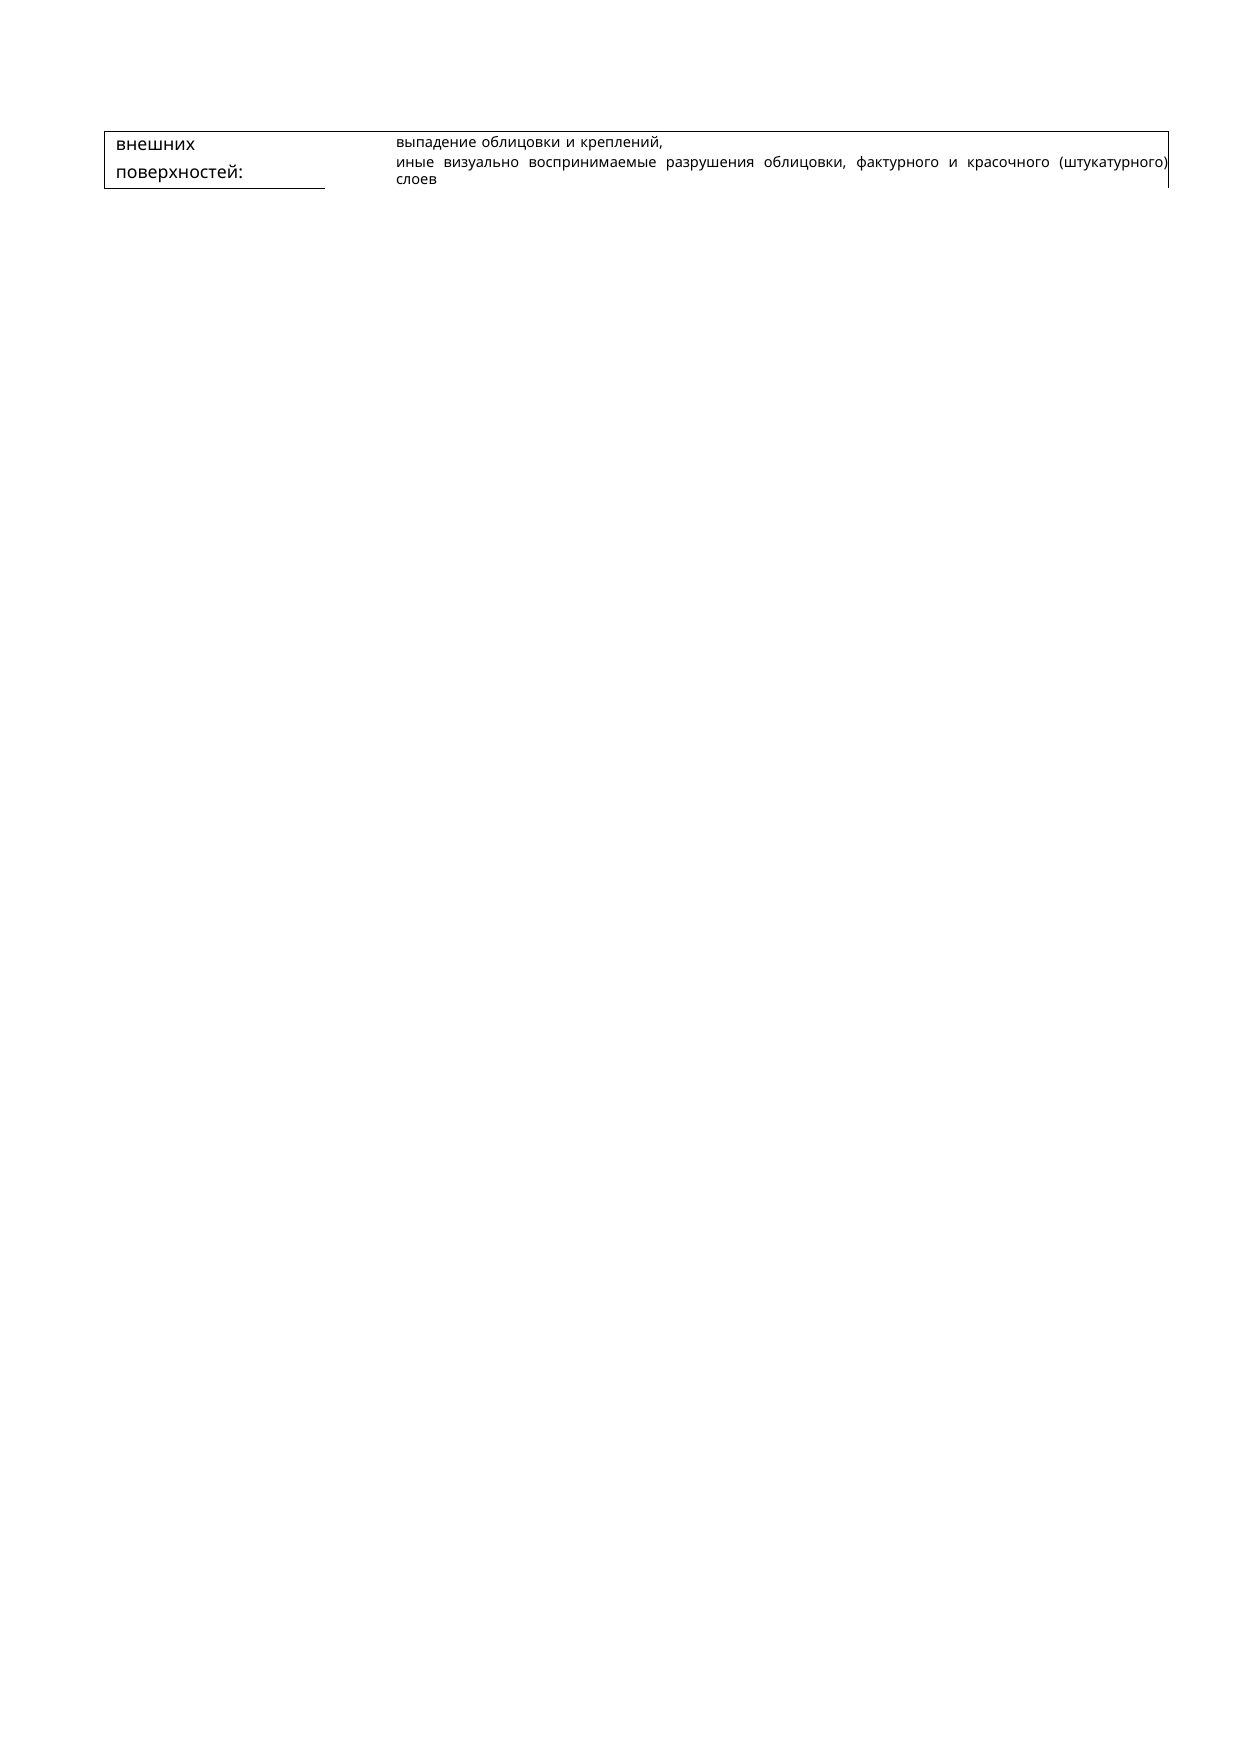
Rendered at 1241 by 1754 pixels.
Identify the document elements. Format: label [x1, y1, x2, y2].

table_cell [105, 132, 325, 188]
table_cell [325, 132, 1168, 188]
